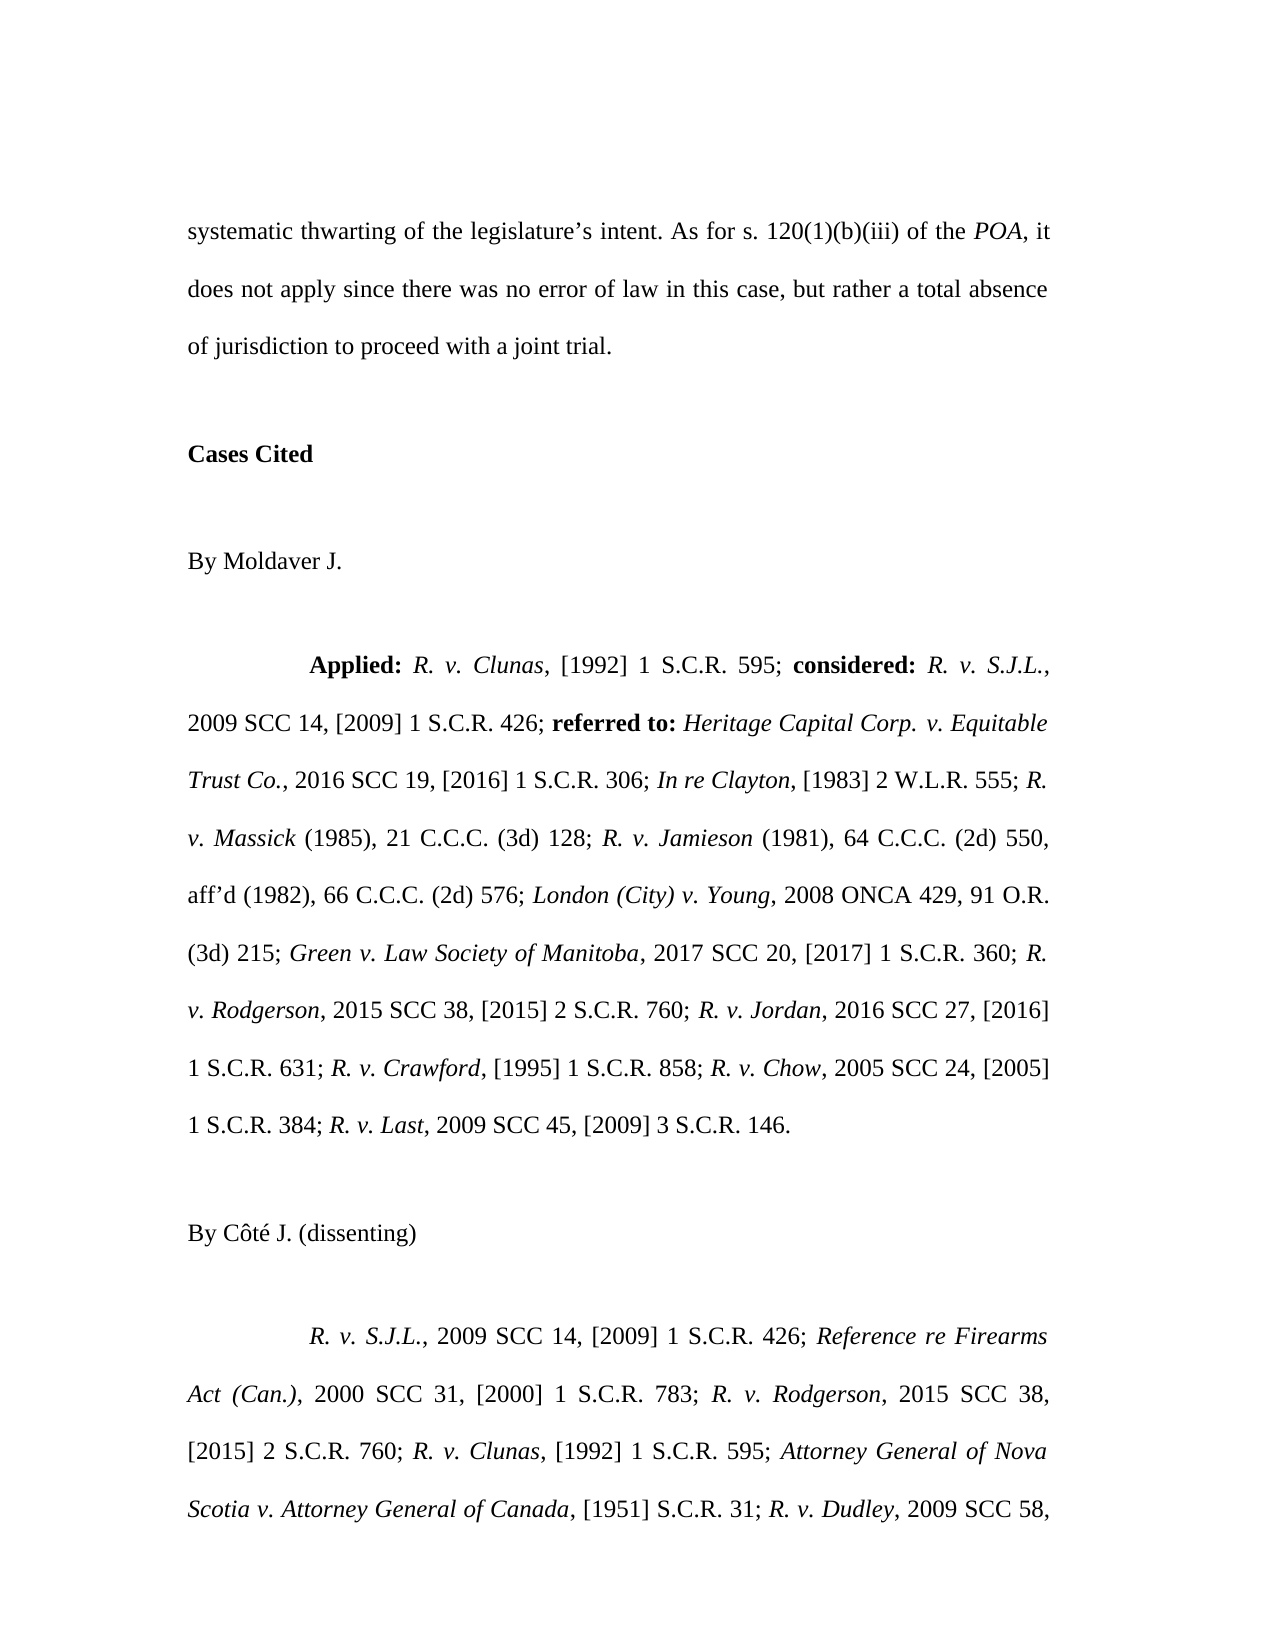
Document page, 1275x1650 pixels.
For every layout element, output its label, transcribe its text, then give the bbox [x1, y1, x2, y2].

text Cases Cited [187, 439, 1050, 468]
text By Moldaver J. [187, 546, 1050, 575]
text By Côté J. (dissenting) [187, 1218, 1050, 1246]
text Applied: R. v. Clunas, [1992] 1 S.C.R. 595; considered: R. v. S.J.L., 2009 SCC 14, [2009] 1 S.C.R. 426; referred to: Heritage Capital Corp. v. Equitable Trust Co., 2016 SCC 19, [2016] 1 S.C.R. 306; In re Clayton, [1983] 2 W.L.R. 555; R. v. Massick (1985), 21 C.C.C. (3d) 128; R. v. Jamieson (1981), 64 C.C.C. (2d) 550, aff’d (1982), 66 C.C.C. (2d) 576; London (City) v. Young, 2008 ONCA 429, 91 O.R. (3d) 215; Green v. Law Society of Manitoba, 2017 SCC 20, [2017] 1 S.C.R. 360; R. v. Rodgerson, 2015 SCC 38, [2015] 2 S.C.R. 760; R. v. Jordan, 2016 SCC 27, [2016] 1 S.C.R. 631; R. v. Crawford, [1995] 1 S.C.R. 858; R. v. Chow, 2005 SCC 24, [2005] 1 S.C.R. 384; R. v. Last, 2009 SCC 45, [2009] 3 S.C.R. 146. [187, 650, 1050, 1139]
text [187, 216, 1050, 360]
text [187, 1321, 1050, 1523]
